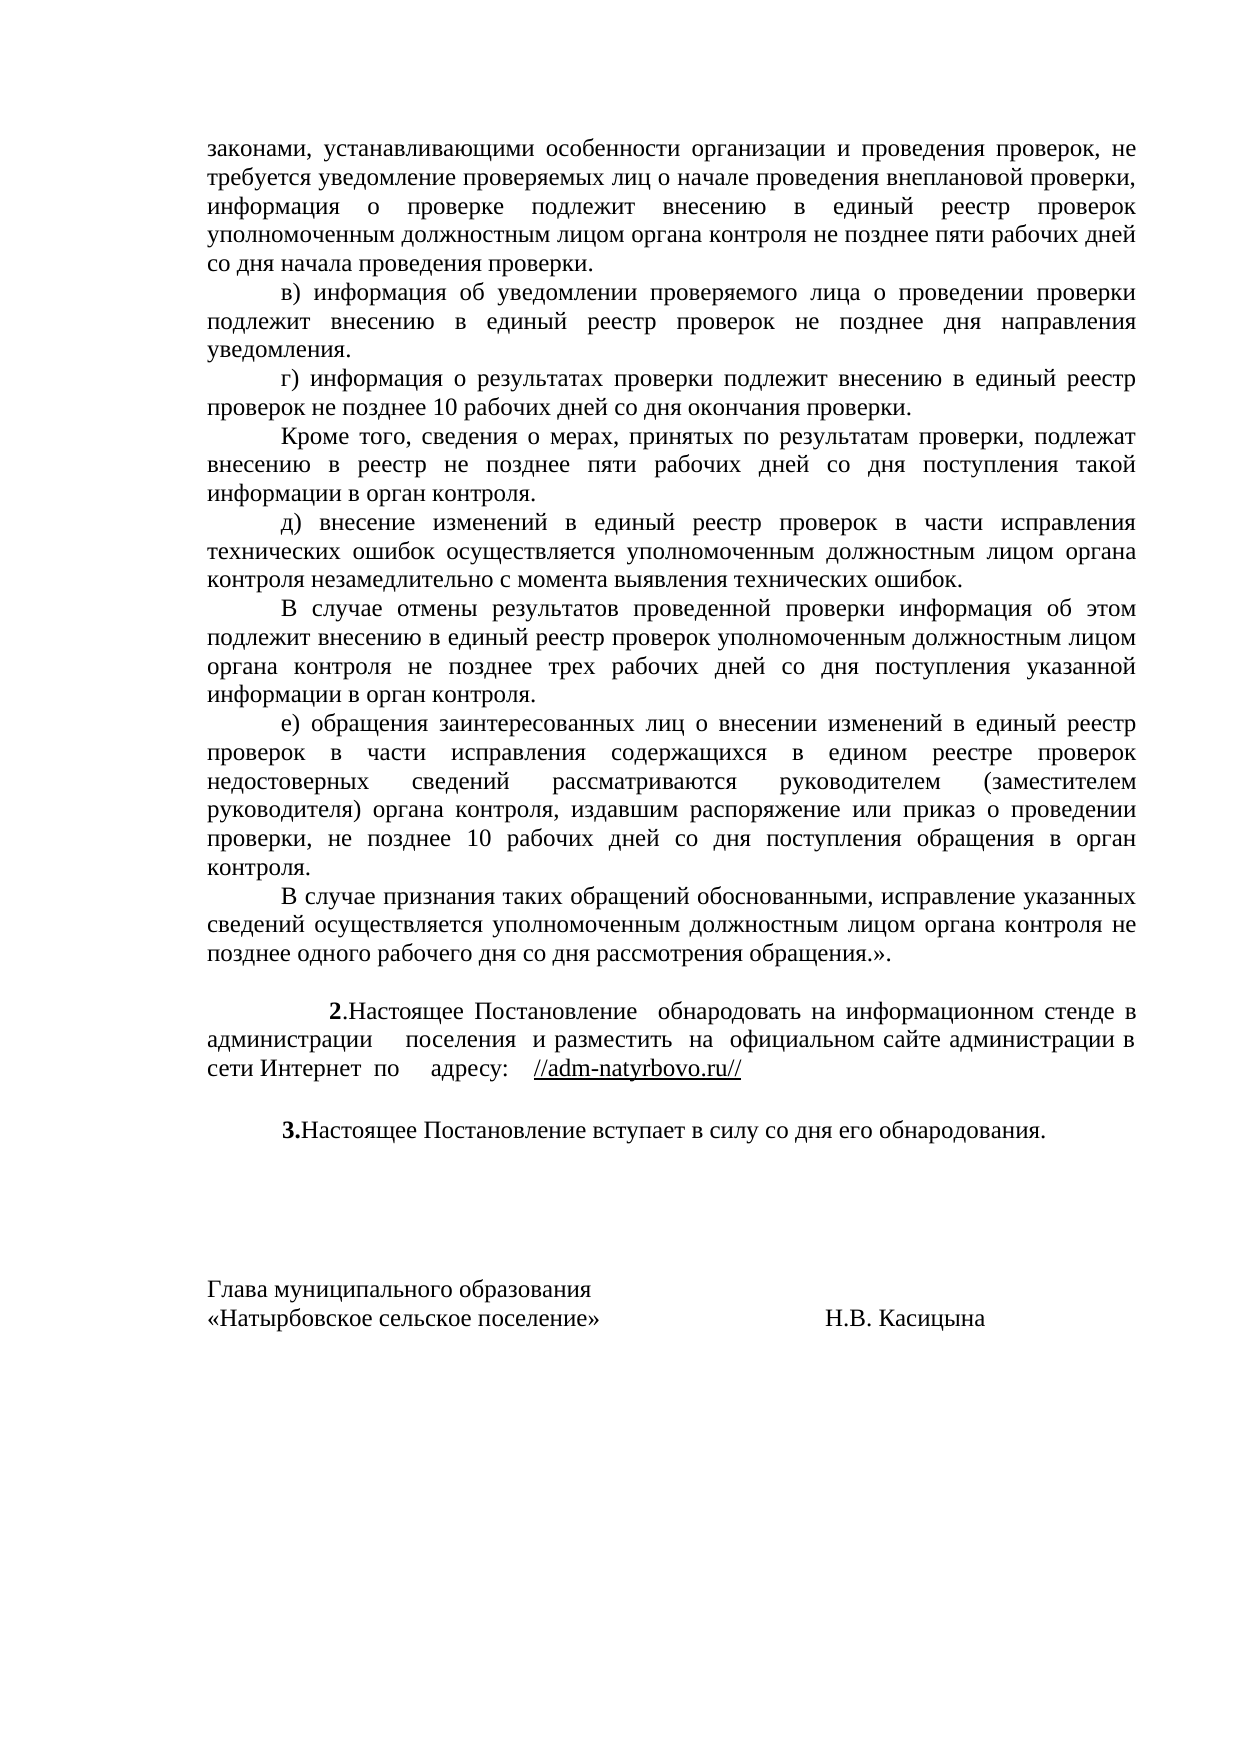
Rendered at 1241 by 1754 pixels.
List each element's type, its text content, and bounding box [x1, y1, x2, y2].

text «Натырбовское сельское поселение» Н.В. Касицына [207, 1303, 1137, 1332]
text Кроме того, сведения о мерах, принятых по результатам проверки, подлежат внесению в реестр не позднее пяти рабочих дней со дня поступления такой информации в орган контроля. [207, 421, 1137, 507]
text д) внесение изменений в единый реестр проверок в части исправления технических ошибок осуществляется уполномоченным должностным лицом органа контроля незамедлительно с момента выявления технических ошибок. [207, 507, 1137, 593]
text В случае признания таких обращений обоснованными, исправление указанных сведений осуществляется уполномоченным должностным лицом органа контроля не позднее одного рабочего дня со дня рассмотрения обращения.». [207, 881, 1137, 967]
text 3.Настоящее Постановление вступает в силу со дня его обнародования. [207, 1115, 1137, 1144]
text е) обращения заинтересованных лиц о внесении изменений в единый реестр проверок в части исправления содержащихся в едином реестре проверок недостоверных сведений рассматриваются руководителем (заместителем руководителя) органа контроля, издавшим распоряжение или приказ о проведении проверки, не позднее 10 рабочих дней со дня поступления обращения в орган контроля. [207, 708, 1137, 881]
text г) информация о результатах проверки подлежит внесению в единый реестр проверок не позднее 10 рабочих дней со дня окончания проверки. [207, 363, 1137, 421]
text Глава муниципального образования [207, 1274, 1137, 1303]
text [207, 133, 1137, 277]
text 2.Настоящее Постановление обнародовать на информационном стенде в администрации поселения и разместить на официальном сайте администрации в сети Интернет по адресу: //adm-natyrbovo.ru// [207, 996, 1137, 1082]
text В случае отмены результатов проведенной проверки информация об этом подлежит внесению в единый реестр проверок уполномоченным должностным лицом органа контроля не позднее трех рабочих дней со дня поступления указанной информации в орган контроля. [207, 593, 1137, 708]
text в) информация об уведомлении проверяемого лица о проведении проверки подлежит внесению в единый реестр проверок не позднее дня направления уведомления. [207, 277, 1137, 363]
